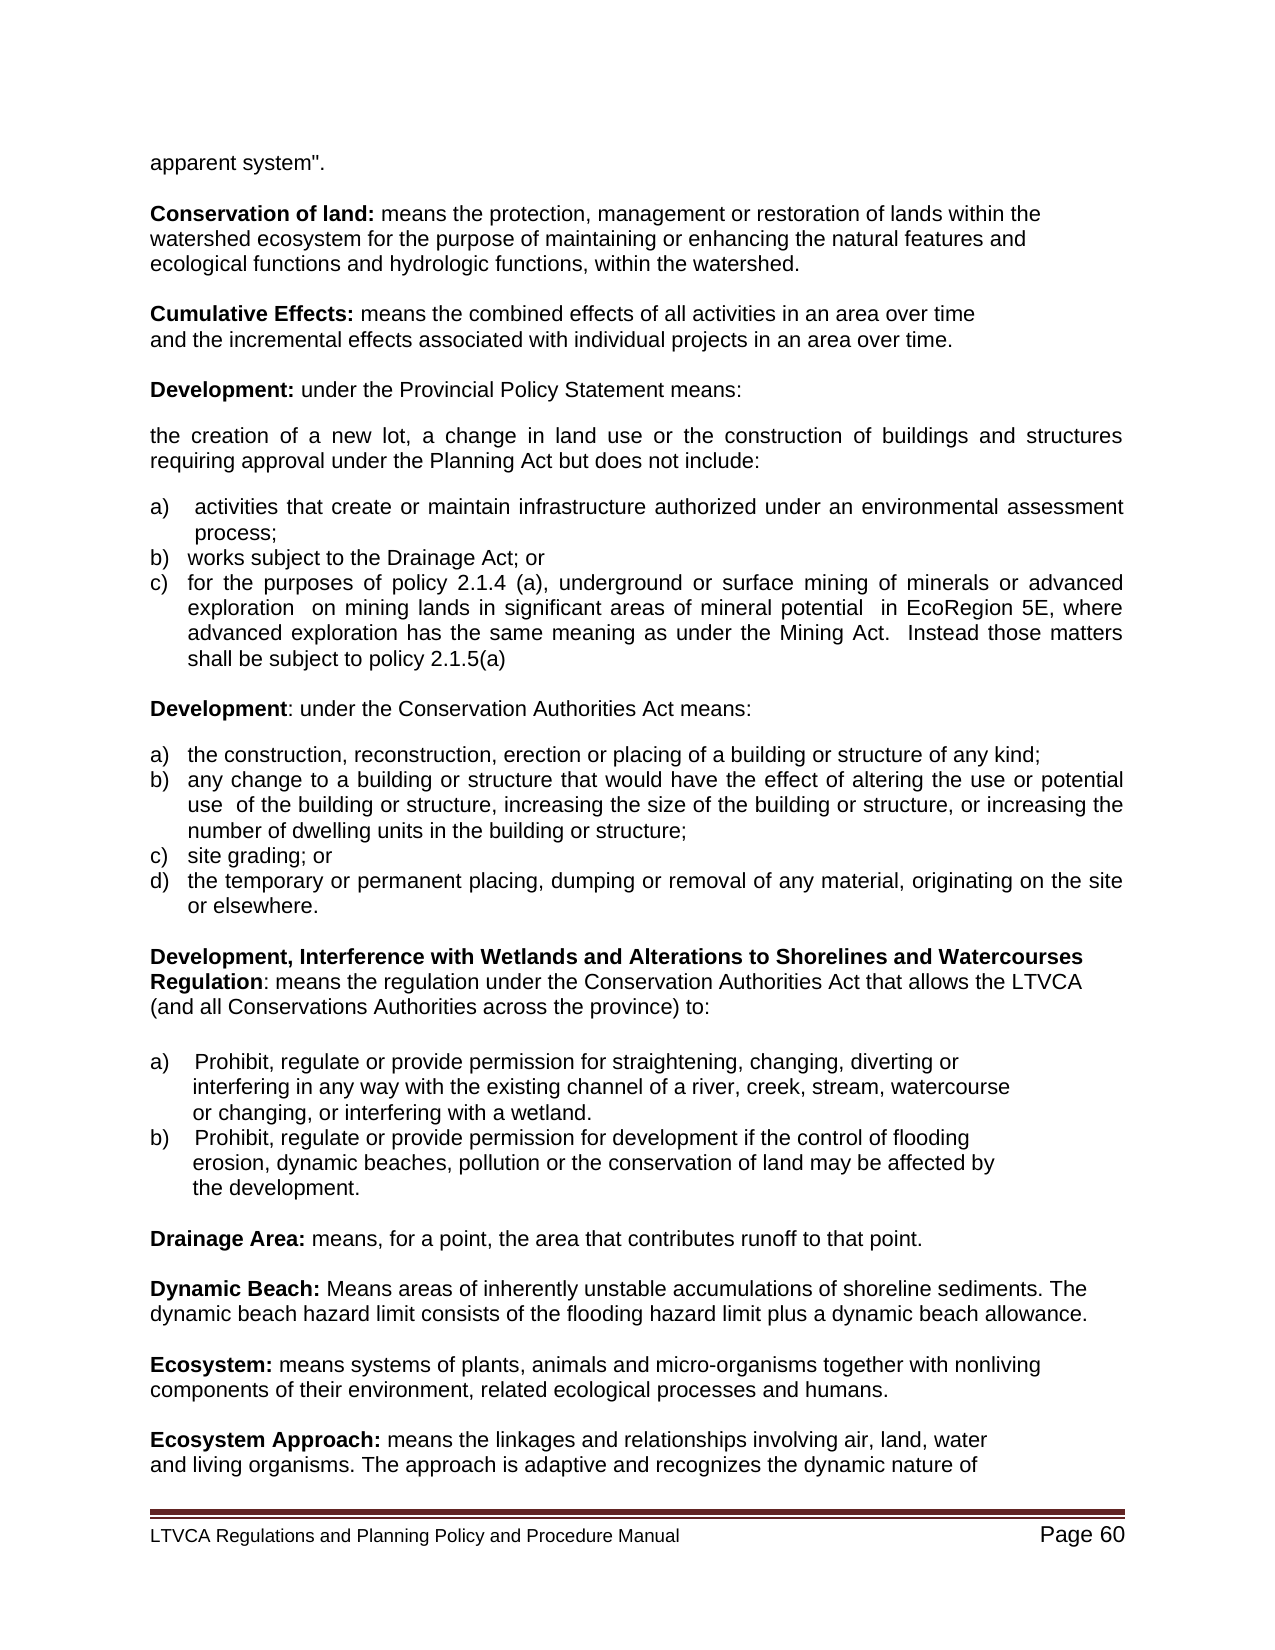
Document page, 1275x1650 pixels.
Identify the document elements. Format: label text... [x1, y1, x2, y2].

text components of their environment, related ecological processes and humans. [150, 1377, 1125, 1402]
text Development, Interference with Wetlands and Alterations to Shorelines and Watercourses Regulation: means the regulation under the Conservation Authorities Act that allows the LTVCA (and all Conservations Authorities across the province) to: [150, 943, 1125, 1019]
text Dynamic Beach: Means areas of inherently unstable accumulations of shoreline sediments. The dynamic beach hazard limit consists of the flooding hazard limit plus a dynamic beach allowance. [150, 1276, 1125, 1326]
list any change to a building or structure that would have the effect of altering the use or potential use of the building or structure, increasing the size of the building or structure, or increasing the number of dwelling units in the building or structure; [150, 767, 1125, 843]
text and the incremental effects associated with individual projects in an area over time. [150, 326, 1125, 352]
text apparent system". [150, 150, 1125, 175]
list for the purposes of policy 2.1.4 (a), underground or surface mining of minerals or advanced exploration on mining lands in significant areas of mineral potential in EcoRegion 5E, where advanced exploration has the same meaning as under the Mining Act. Instead those matters shall be subject to policy 2.1.5(a) [150, 570, 1125, 671]
text Drainage Area: means, for a point, the area that contributes runoff to that point. [150, 1225, 1125, 1251]
text Conservation of land: means the protection, management or restoration of lands within the watershed ecosystem for the purpose of maintaining or enhancing the natural features and ecological functions and hydrologic functions, within the watershed. [150, 200, 1125, 276]
list activities that create or maintain infrastructure authorized under an environmental assessment process; [150, 494, 1125, 544]
text the development. [150, 1175, 1125, 1200]
list Prohibit, regulate or provide permission for development if the control of flooding [150, 1124, 1125, 1150]
text Development: under the Conservation Authorities Act means: [150, 696, 1125, 721]
text interfering in any way with the existing channel of a river, creek, stream, watercourse [150, 1074, 1125, 1099]
text Ecosystem Approach: means the linkages and relationships involving air, land, water [150, 1427, 1125, 1452]
text Development: under the Provincial Policy Statement means: [150, 377, 1125, 402]
text erosion, dynamic beaches, pollution or the conservation of land may be affected by [150, 1150, 1125, 1175]
list the construction, reconstruction, erection or placing of a building or structure of any kind; [150, 742, 1125, 767]
list Prohibit, regulate or provide permission for straightening, changing, diverting or [150, 1049, 1125, 1074]
text Cumulative Effects: means the combined effects of all activities in an area over time [150, 301, 1125, 326]
text and living organisms. The approach is adaptive and recognizes the dynamic nature of [150, 1452, 1125, 1477]
text or changing, or interfering with a wetland. [150, 1099, 1125, 1124]
list works subject to the Drainage Act; or [150, 544, 1125, 570]
text the creation of a new lot, a change in land use or the construction of buildings and structures requiring approval under the Planning Act but does not include: [150, 423, 1125, 473]
list site grading; or [150, 843, 1125, 868]
list the temporary or permanent placing, dumping or removal of any material, originating on the site or elsewhere. [150, 868, 1125, 918]
text Ecosystem: means systems of plants, animals and micro-organisms together with nonliving [150, 1351, 1125, 1377]
